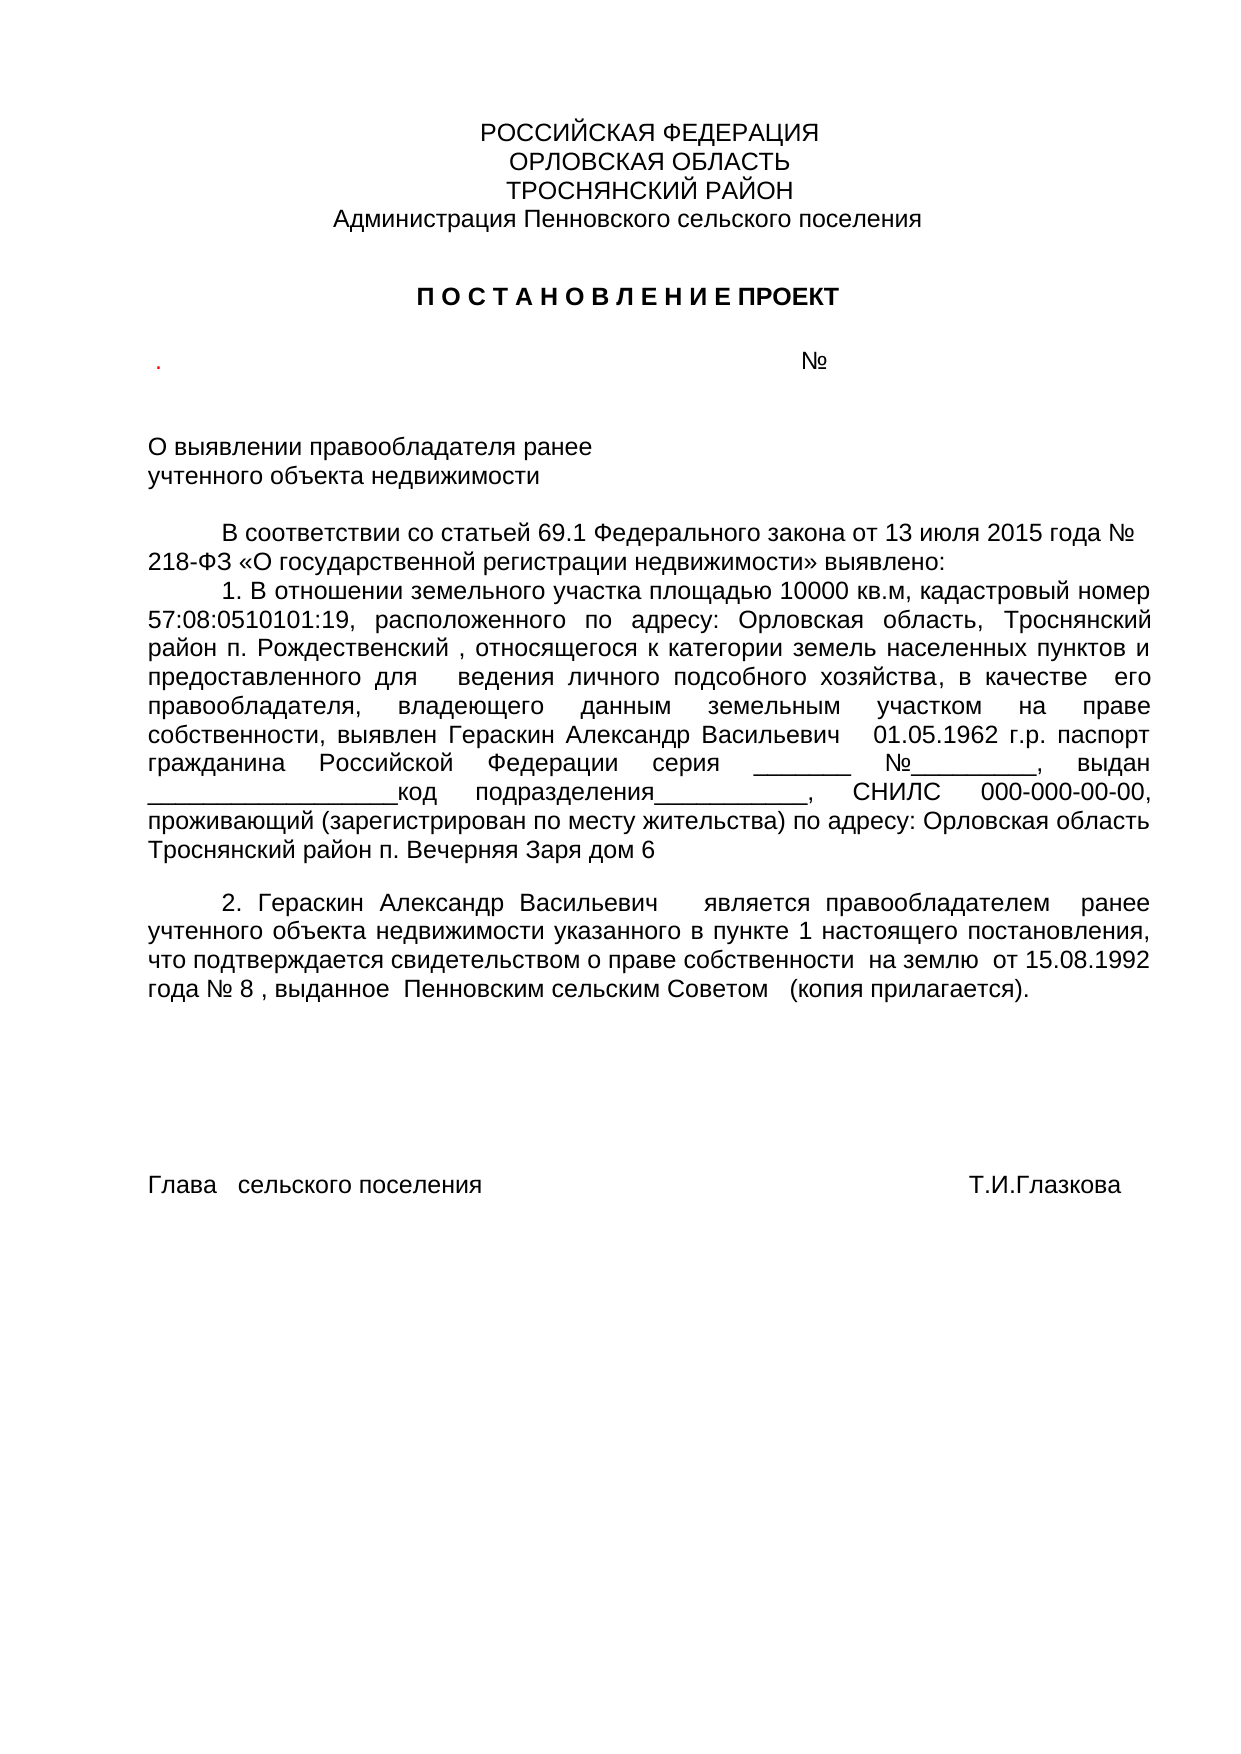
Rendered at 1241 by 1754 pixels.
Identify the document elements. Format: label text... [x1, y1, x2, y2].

list 1. В отношении земельного участка площадью 10000 кв.м, кадастровый номер 57:08:0510101:19, расположенного по адресу: Орловская область, Троснянский район п. Рождественский , относящегося к категории земель населенных пунктов и предоставленного для ведения личного подсобного хозяйства, в качестве его правообладателя, владеющего данным земельным участком на праве собственности, выявлен Гераскин Александр Васильевич 01.05.1962 г.р. паспорт гражданина Российской Федерации серия _______ №_________, выдан __________________код подразделения___________, СНИЛС 000-000-00-00, проживающий (зарегистрирован по месту жительства) по адресу: Орловская область Троснянский район п. Вечерняя Заря дом 6 [148, 576, 1152, 863]
text Глава сельского поселения Т.И.Глазкова [148, 1170, 1152, 1199]
text ОРЛОВСКАЯ ОБЛАСТЬ [148, 147, 1152, 176]
text учтенного объекта недвижимости [148, 461, 1152, 490]
text РОССИЙСКАЯ ФЕДЕРАЦИЯ [148, 118, 1152, 147]
text В соответствии со статьей 69.1 Федерального закона от 13 июля 2015 года № 218-ФЗ «О государственной регистрации недвижимости» выявлено: [148, 518, 1152, 576]
text О выявлении правообладателя ранее [148, 432, 1152, 461]
text ТРОСНЯНСКИЙ РАЙОН [148, 176, 1152, 204]
text . № [148, 346, 1152, 375]
list 2. Гераскин Александр Васильевич является правообладателем ранее учтенного объекта недвижимости указанного в пункте 1 настоящего постановления, что подтверждается свидетельством о праве собственности на землю от 15.08.1992 года № 8 , выданное Пенновским сельским Советом (копия прилагается). [148, 887, 1152, 1002]
table_header Администрация Пенновского сельского поселения П О С Т А Н О В Л Е Н И Е ПРОЕКТ [140, 204, 1115, 346]
